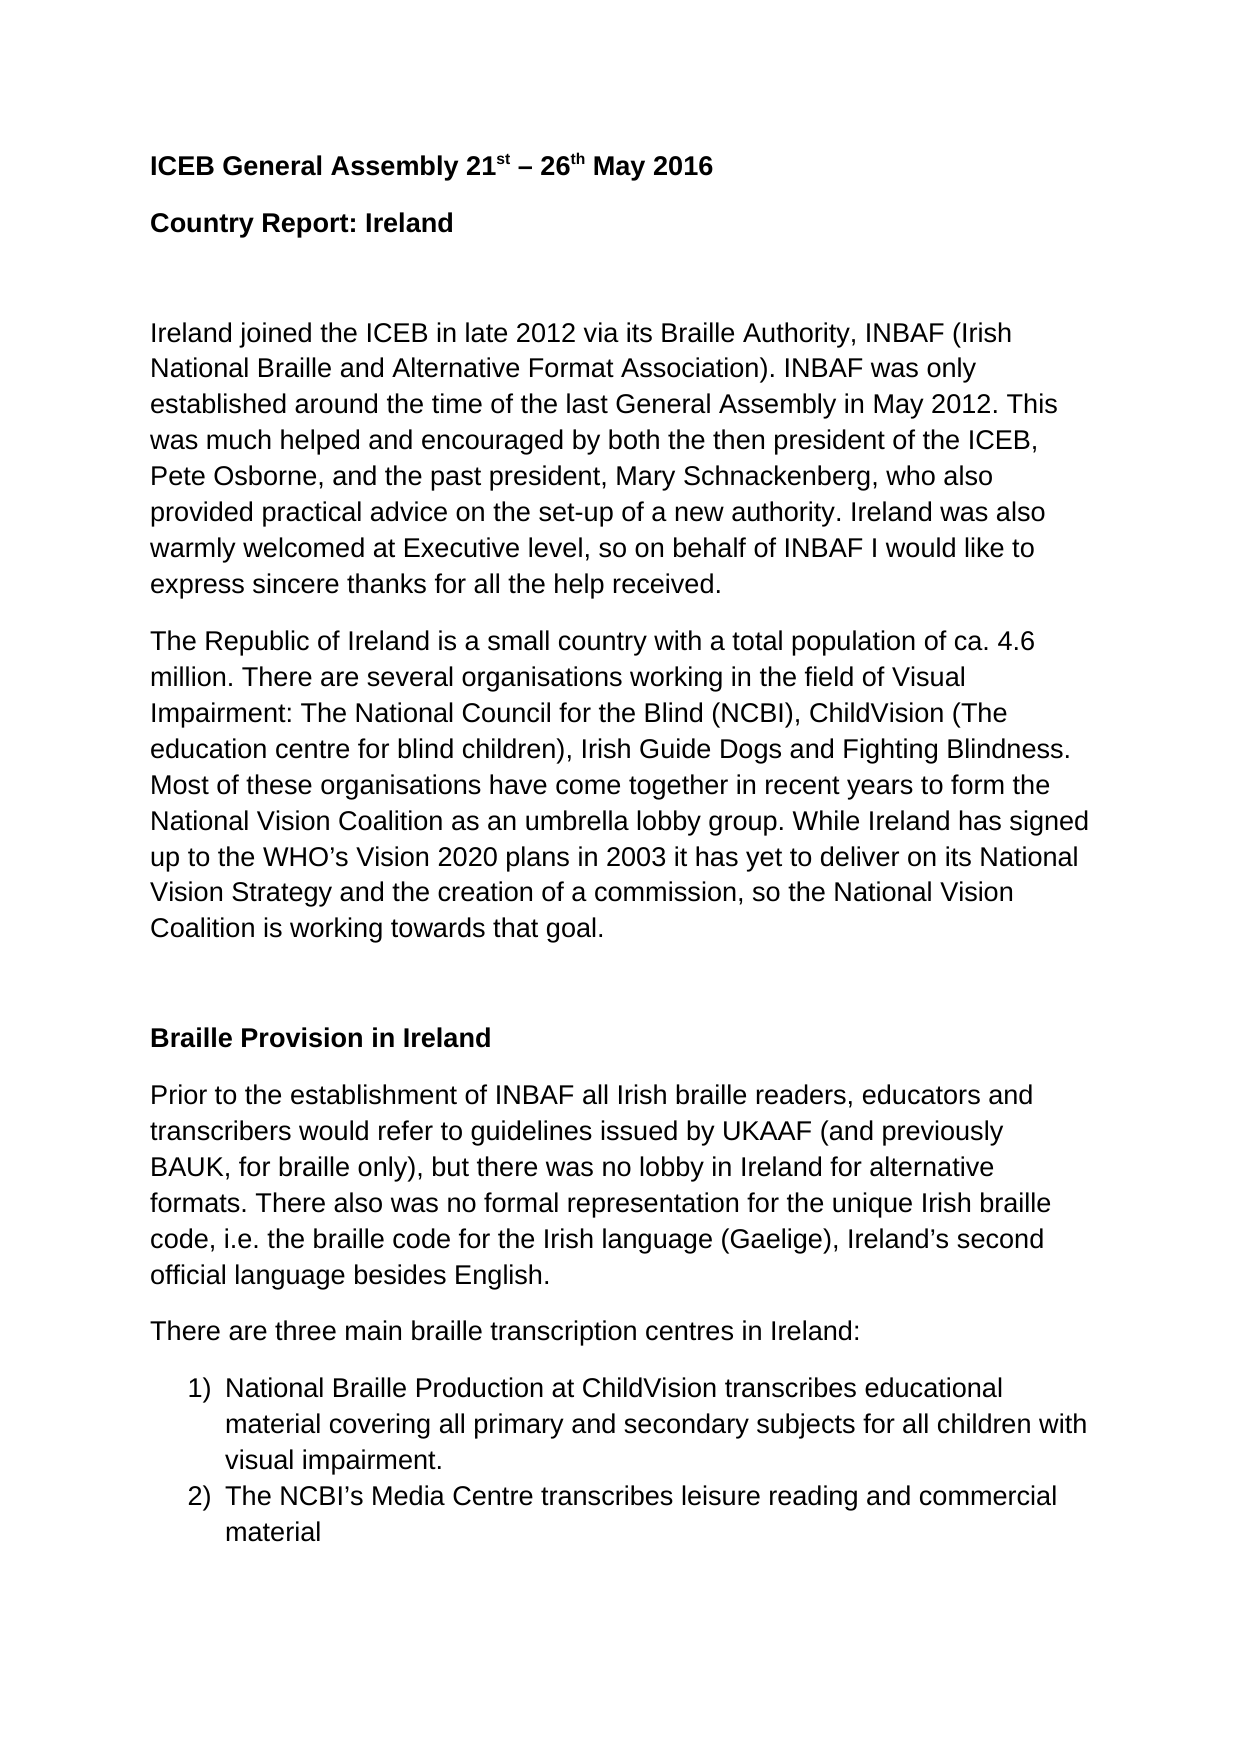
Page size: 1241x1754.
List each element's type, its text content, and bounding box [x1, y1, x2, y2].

list National Braille Production at ChildVision transcribes educational material covering all primary and secondary subjects for all children with visual impairment. [187, 1372, 1090, 1475]
text There are three main braille transcription centres in Ireland: [150, 1315, 1090, 1347]
text Braille Provision in Ireland [150, 1022, 1090, 1053]
text The Republic of Ireland is a small country with a total population of ca. 4.6 million. There are several organisations working in the field of Visual Impairment: The National Council for the Blind (NCBI), ChildVision (The education centre for blind children), Irish Guide Dogs and Fighting Blindness. Most of these organisations have come together in recent years to form the National Vision Coalition as an umbrella lobby group. While Ireland has signed up to the WHO’s Vision 2020 plans in 2003 it has yet to deliver on its National Vision Strategy and the creation of a commission, so the National Vision Coalition is working towards that goal. [150, 625, 1090, 944]
text Prior to the establishment of INBAF all Irish braille readers, educators and transcribers would refer to guidelines issued by UKAAF (and previously BAUK, for braille only), but there was no lobby in Ireland for alternative formats. There also was no formal representation for the unique Irish braille code, i.e. the braille code for the Irish language (Gaelige), Ireland’s second official language besides English. [150, 1079, 1090, 1290]
text Ireland joined the ICEB in late 2012 via its Braille Authority, INBAF (Irish National Braille and Alternative Format Association). INBAF was only established around the time of the last General Assembly in May 2012. This was much helped and encouraged by both the then president of the ICEB, Pete Osborne, and the past president, Mary Schnackenberg, who also provided practical advice on the set-up of a new authority. Ireland was also warmly welcomed at Executive level, so on behalf of INBAF I would like to express sincere thanks for all the help received. [150, 317, 1090, 599]
text Country Report: Ireland [150, 207, 1090, 238]
text ICEB General Assembly 21st – 26th May 2016 [150, 150, 1090, 181]
list The NCBI’s Media Centre transcribes leisure reading and commercial material [187, 1480, 1090, 1547]
